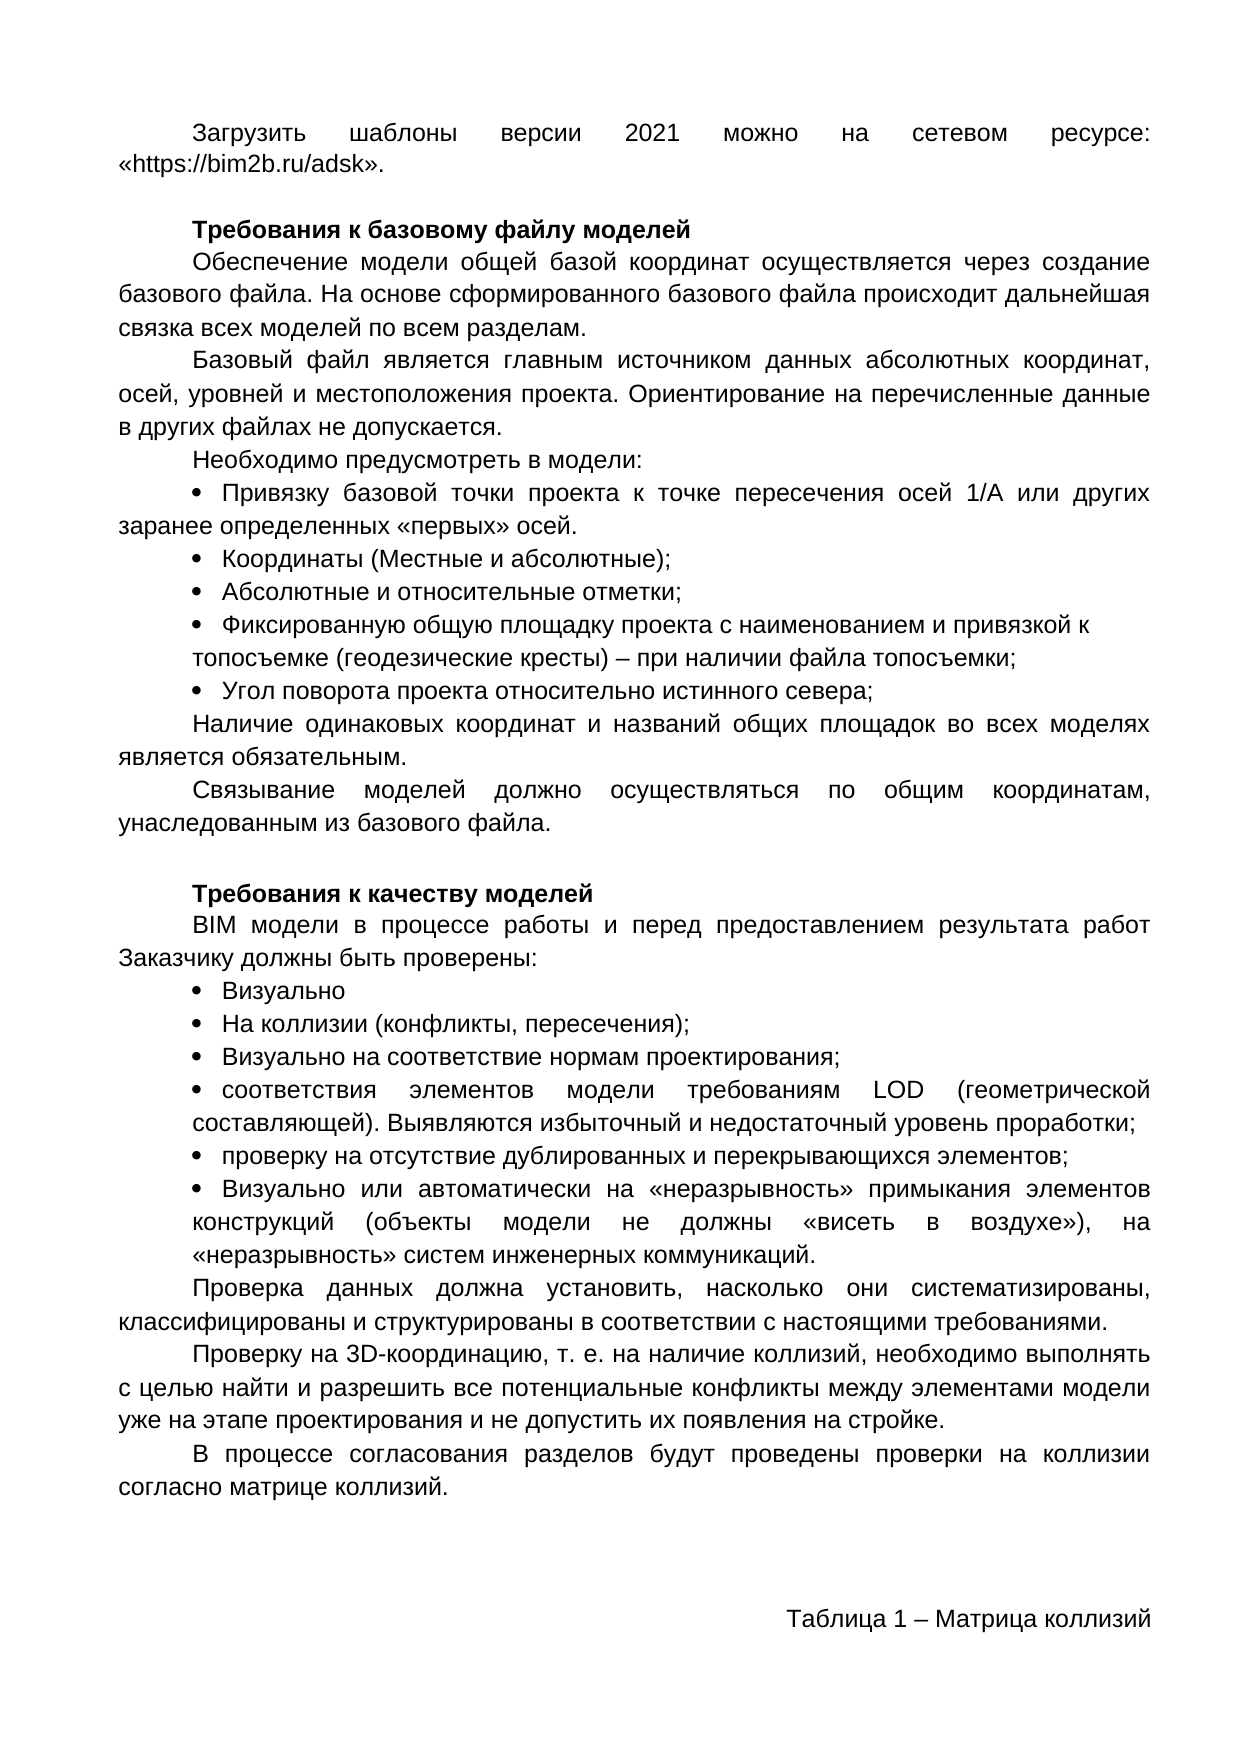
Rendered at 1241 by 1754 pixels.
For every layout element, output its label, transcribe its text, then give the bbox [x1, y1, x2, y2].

list Визуально или автоматически на «неразрывность» примыкания элементов конструкций (объекты модели не должны «висеть в воздухе»), на «неразрывность» систем инженерных коммуникаций. [192, 1174, 1152, 1269]
text топосъемке (геодезические кресты) – при наличии файла топосъемки; [118, 643, 1152, 672]
list Абсолютные и относительные отметки; [118, 577, 1152, 606]
list На коллизии (конфликты, пересечения); [192, 1009, 1152, 1038]
text Обеспечение модели общей базой координат осуществляется через создание базового файла. На основе сформированного базового файла происходит дальнейшая связка всех моделей по всем разделам. [118, 246, 1152, 341]
list проверку на отсутствие дублированных и перекрывающихся элементов; [192, 1141, 1152, 1170]
list Визуально на соответствие нормам проектирования; [192, 1042, 1152, 1071]
subtitle Требования к базовому файлу моделей [192, 215, 1152, 244]
text Наличие одинаковых координат и названий общих площадок во всех моделях является обязательным. [118, 709, 1152, 771]
text Таблица 1 – Матрица коллизий [118, 1604, 1152, 1632]
list соответствия элементов модели требованиям LOD (геометрической составляющей). Выявляются избыточный и недостаточный уровень проработки; [192, 1075, 1152, 1137]
list Визуально [192, 976, 1152, 1004]
text Проверка данных должна установить, насколько они систематизированы, классифицированы и структурированы в соответствии с настоящими требованиями. [118, 1273, 1152, 1335]
list Угол поворота проекта относительно истинного севера; [118, 676, 1152, 705]
list Координаты (Местные и абсолютные); [118, 544, 1152, 573]
text Связывание моделей должно осуществляться по общим координатам, унаследованным из базового файла. [118, 775, 1152, 837]
list Фиксированную общую площадку проекта с наименованием и привязкой к [118, 610, 1152, 639]
text Загрузить шаблоны версии 2021 можно на сетевом ресурсе: «https://bim2b.ru/adsk». [118, 118, 1152, 178]
text Базовый файл является главным источником данных абсолютных координат, осей, уровней и местоположения проекта. Ориентирование на перечисленные данные в других файлах не допускается. [118, 346, 1152, 440]
list Привязку базовой точки проекта к точке пересечения осей 1/А или других заранее определенных «первых» осей. [118, 478, 1152, 539]
text В процессе согласования разделов будут проведены проверки на коллизии согласно матрице коллизий. [118, 1438, 1152, 1500]
text Необходимо предусмотреть в модели: [118, 444, 1152, 473]
text Проверку на 3D-координацию, т. е. на наличие коллизий, необходимо выполнять с целью найти и разрешить все потенциальные конфликты между элементами модели уже на этапе проектирования и не допустить их появления на стройке. [118, 1339, 1152, 1434]
subtitle Требования к качеству моделей [192, 878, 1152, 907]
text BIM модели в процессе работы и перед предоставлением результата работ Заказчику должны быть проверены: [118, 909, 1152, 971]
